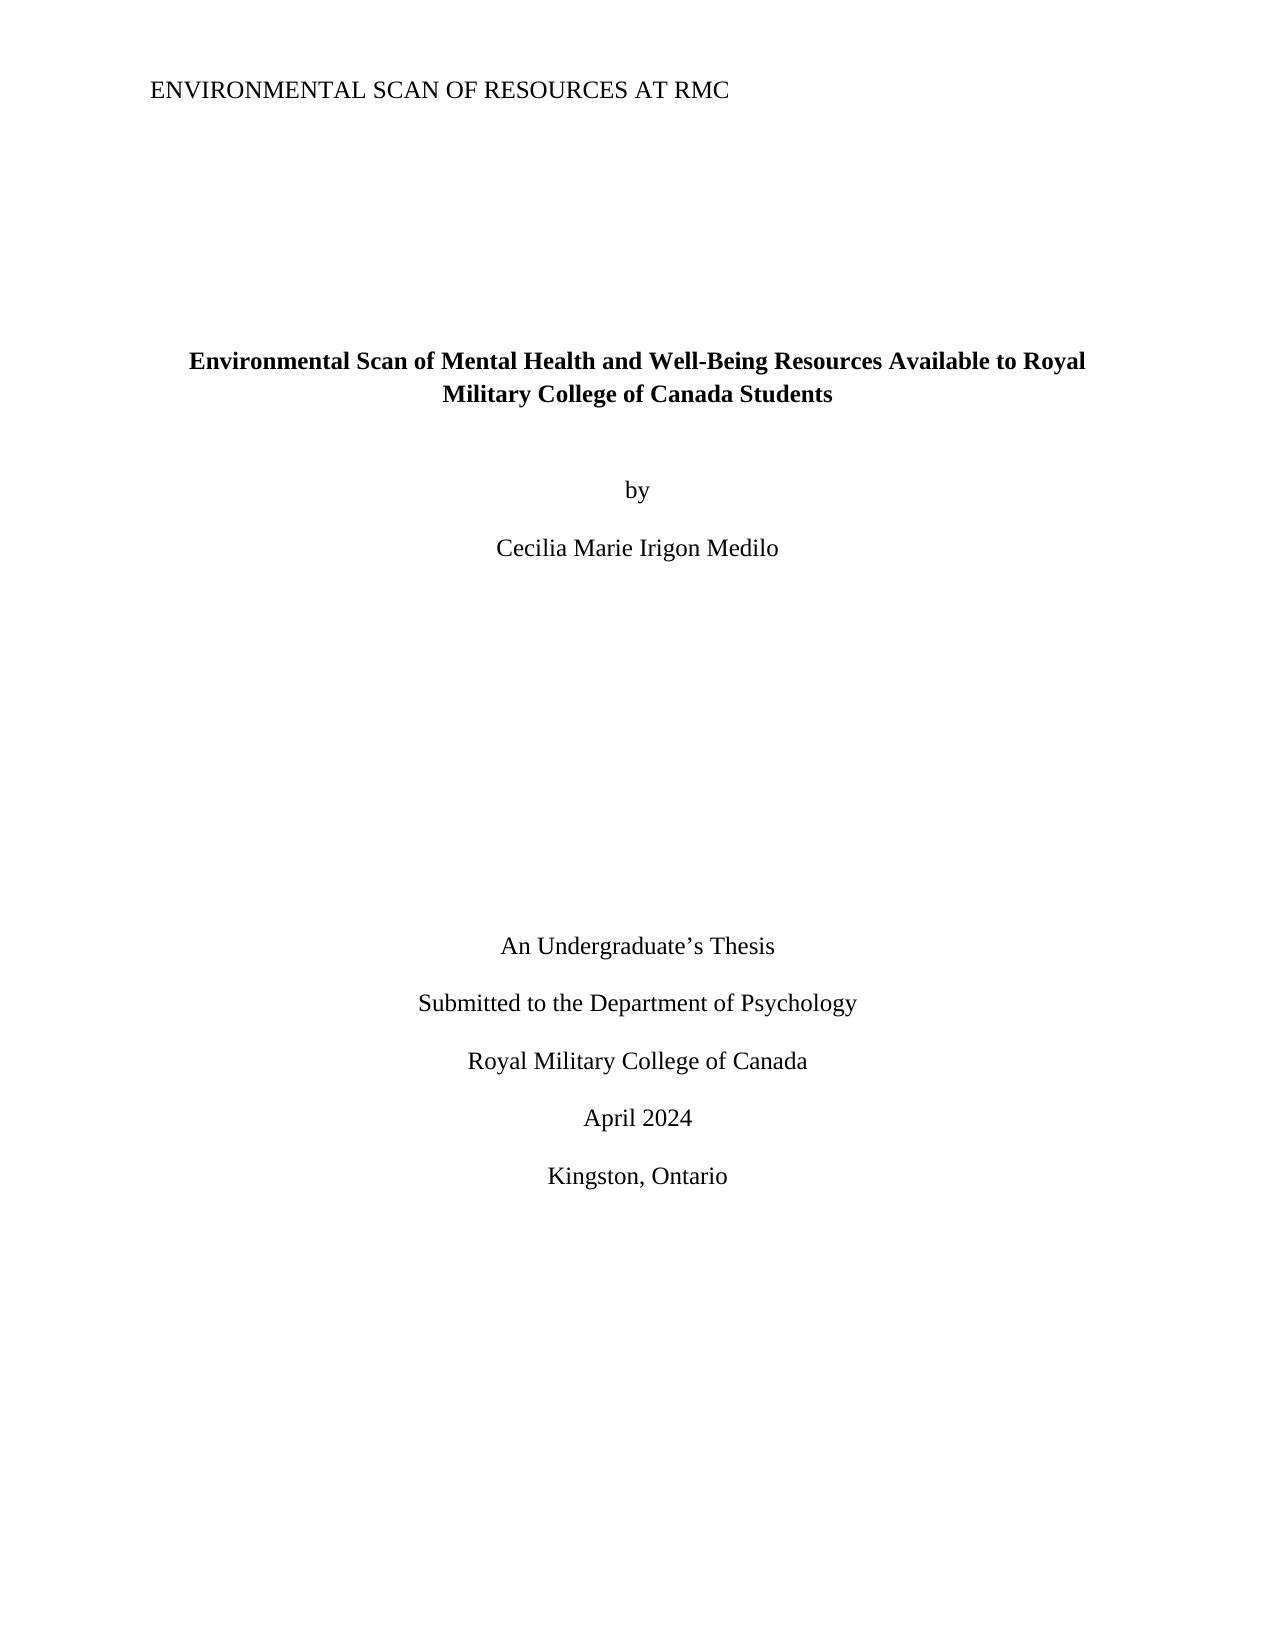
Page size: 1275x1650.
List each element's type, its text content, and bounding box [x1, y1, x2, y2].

text An Undergraduate’s Thesis [150, 931, 1125, 959]
title Environmental Scan of Mental Health and Well-Being Resources Available to Royal Military College of Canada Students [150, 346, 1125, 407]
text Submitted to the Department of Psychology [150, 988, 1125, 1017]
text Royal Military College of Canada [150, 1046, 1125, 1074]
text April 2024 [150, 1103, 1125, 1132]
text Cecilia Marie Irigon Medilo [150, 533, 1125, 562]
text by [150, 476, 1125, 504]
text Kingston, Ontario [150, 1161, 1125, 1189]
